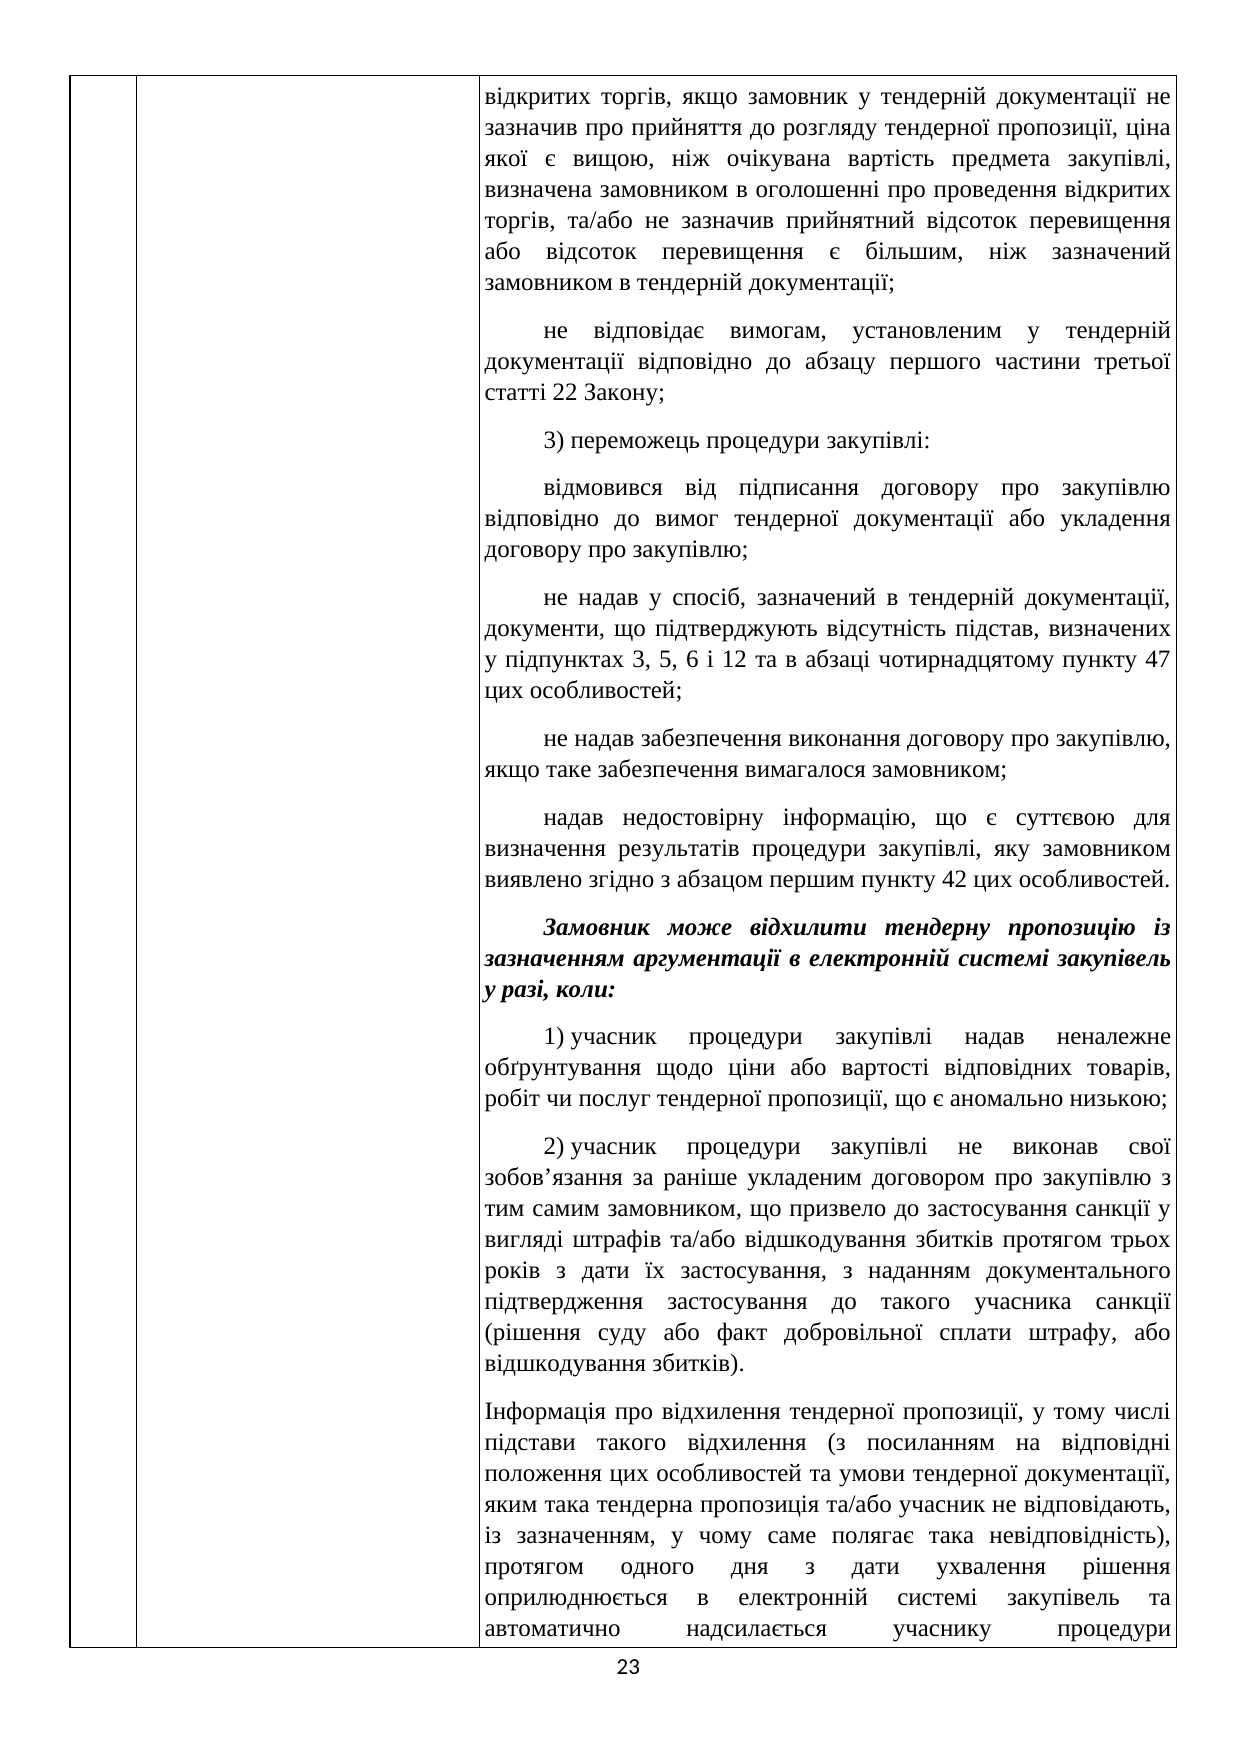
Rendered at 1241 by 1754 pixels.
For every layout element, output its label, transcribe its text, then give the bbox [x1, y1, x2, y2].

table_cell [480, 76, 1176, 1647]
table_cell 3 [71, 76, 136, 1647]
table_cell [137, 76, 479, 1647]
